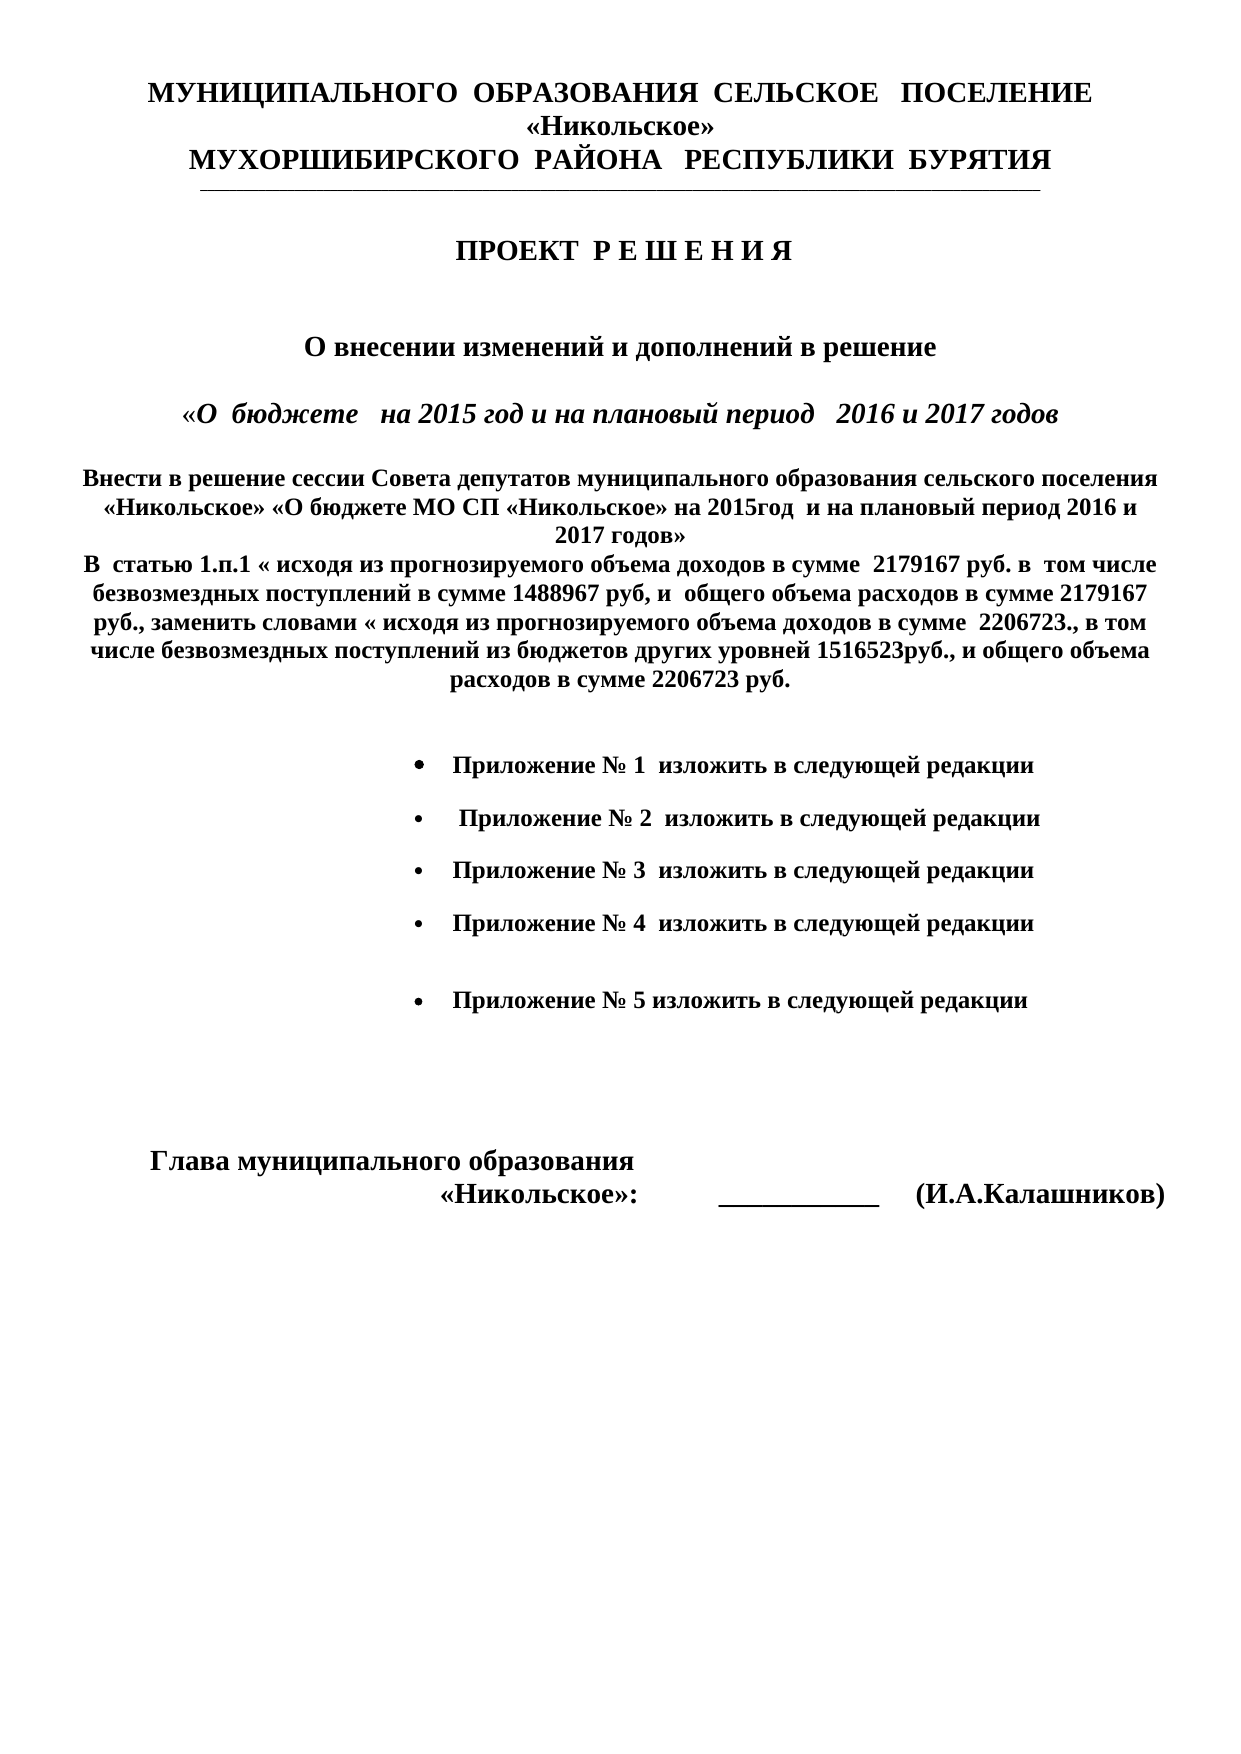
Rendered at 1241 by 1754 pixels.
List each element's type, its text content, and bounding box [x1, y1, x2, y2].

text ПРОЕКТ Р Е Ш Е Н И Я [75, 233, 1165, 267]
text «Никольское»: ___________ (И.А.Калашников) [75, 1176, 1165, 1210]
text В статью 1.п.1 « исходя из прогнозируемого объема доходов в сумме 2179167 руб. в том числе безвозмездных поступлений в сумме 1488967 руб, и общего объема расходов в сумме 2179167 руб., заменить словами « исходя из прогнозируемого объема доходов в сумме 2206723., в том числе безвозмездных поступлений из бюджетов других уровней 1516523руб., и общего объема расходов в сумме 2206723 руб. [75, 549, 1165, 693]
list Приложение № 5 изложить в следующей редакции [415, 986, 1165, 1014]
text ____________________________________________________________________________________________________________________ [75, 176, 1165, 204]
text МУНИЦИПАЛЬНОГО ОБРАЗОВАНИЯ СЕЛЬСКОЕ ПОСЕЛЕНИЕ «Никольское» [75, 75, 1165, 142]
text Внести в решение сессии Совета депутатов муниципального образования сельского поселения «Никольское» «О бюджете МО СП «Никольское» на 2015год и на плановый период 2016 и 2017 годов» [75, 463, 1165, 549]
list Приложение № 1 изложить в следующей редакции [415, 750, 1165, 779]
text МУХОРШИБИРСКОГО РАЙОНА РЕСПУБЛИКИ БУРЯТИЯ [75, 142, 1165, 176]
list Приложение № 3 изложить в следующей редакции [415, 856, 1165, 884]
list Приложение № 4 изложить в следующей редакции [415, 908, 1165, 937]
list Приложение № 2 изложить в следующей редакции [415, 803, 1165, 831]
text Глава муниципального образования [75, 1143, 1165, 1176]
text О внесении изменений и дополнений в решение [75, 329, 1165, 362]
text «О бюджете на 2015 год и на плановый период 2016 и 2017 годов [75, 396, 1165, 429]
